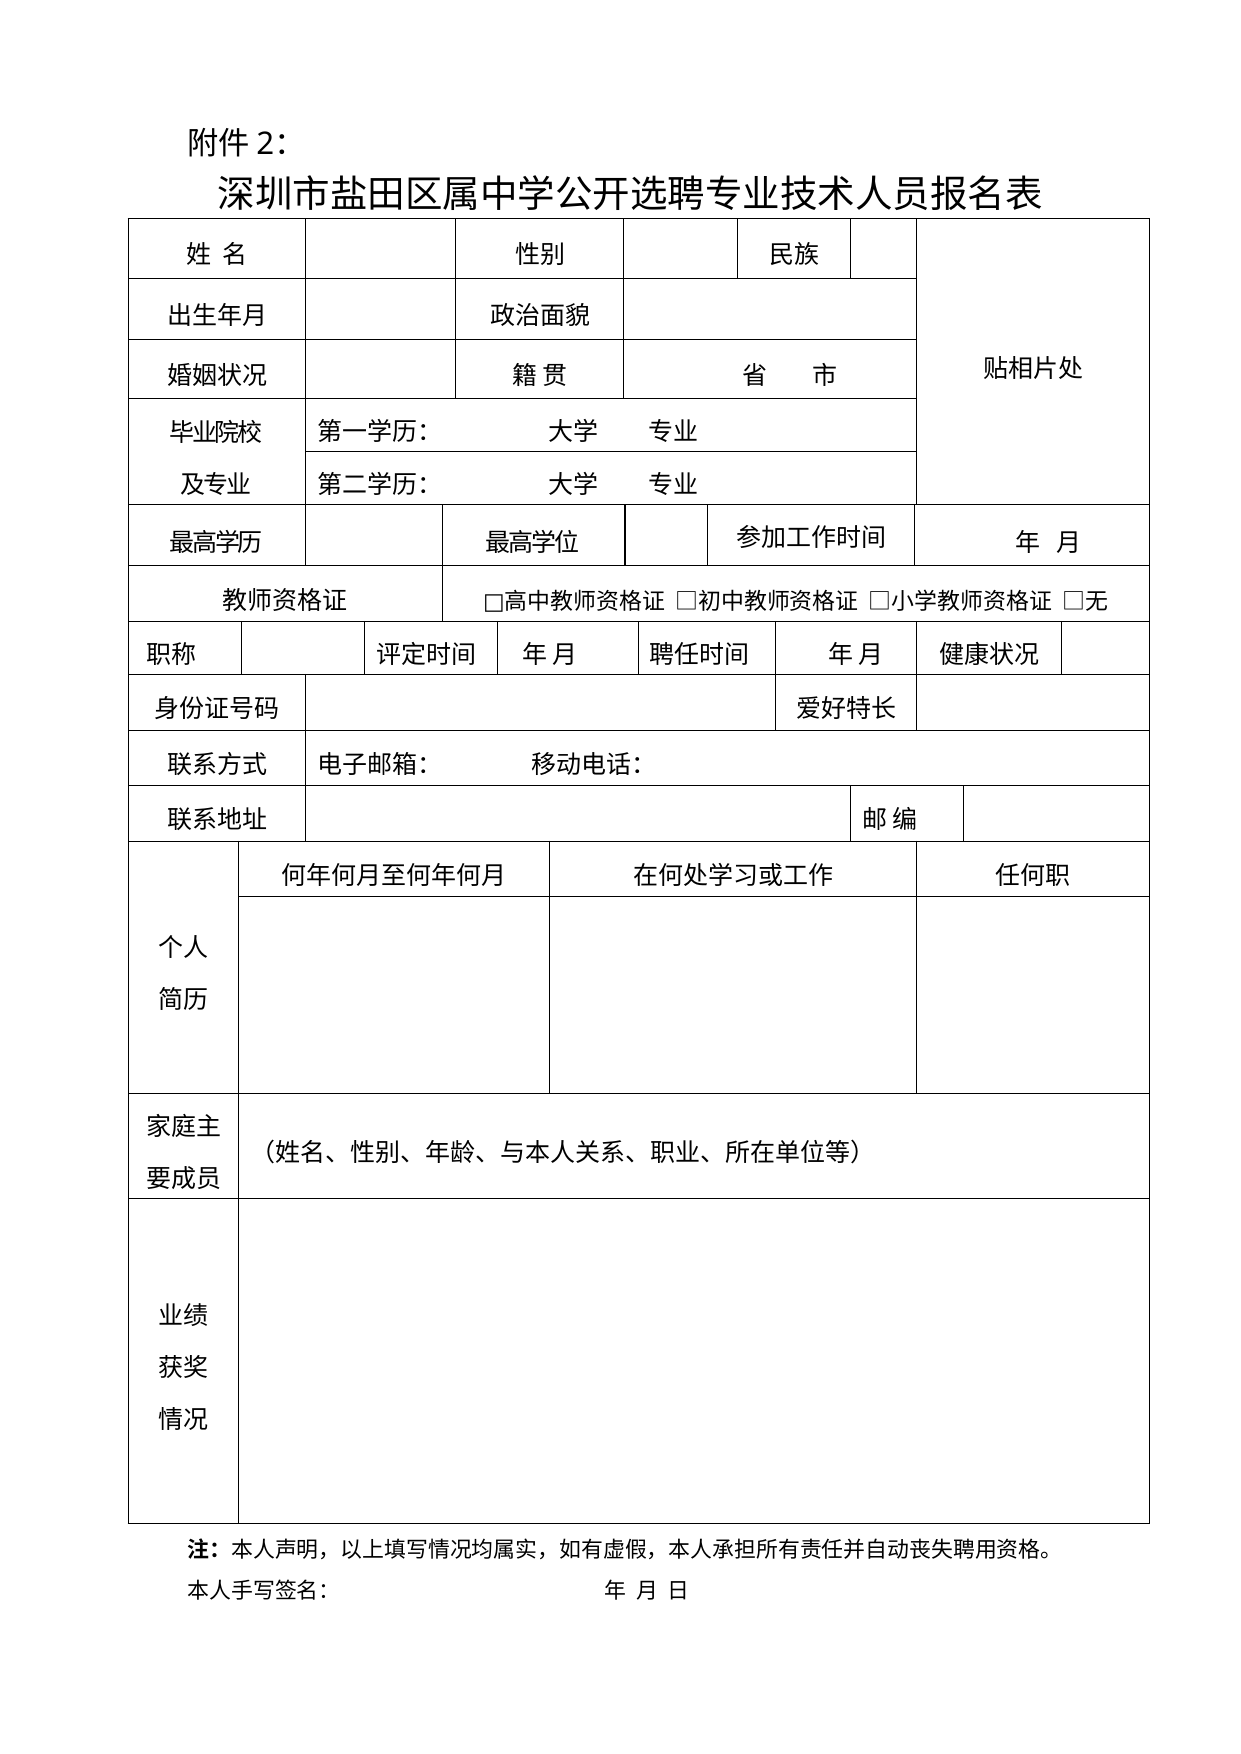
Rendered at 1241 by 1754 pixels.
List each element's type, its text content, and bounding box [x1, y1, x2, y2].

table_cell 职称 [129, 622, 241, 674]
table_header [851, 219, 916, 277]
table_cell 身份证号码 [129, 675, 305, 729]
table_cell 聘任时间 [639, 622, 775, 674]
text 注：本人声明，以上填写情况均属实，如有虚假，本人承担所有责任并自动丧失聘用资格。 [187, 1524, 1053, 1566]
table_cell [239, 1199, 1149, 1523]
table_cell 爱好特长 [776, 675, 916, 729]
table_cell 第二学历： 大学 专业 [306, 452, 916, 504]
table_header 民族 [738, 219, 850, 277]
table_cell 教师资格证 [129, 566, 442, 621]
table_cell [917, 675, 1149, 729]
table_cell □高中教师资格证 □初中教师资格证 □小学教师资格证 □无 [443, 566, 1149, 621]
table_cell 个人 简历 [129, 842, 238, 1092]
table_cell 籍 贯 [456, 340, 623, 398]
table_cell [239, 897, 549, 1092]
table_cell [306, 675, 775, 729]
table_header 姓 名 [129, 219, 305, 277]
table_cell [550, 897, 916, 1092]
table_cell 健康状况 [917, 622, 1061, 674]
table_cell 年 月 [498, 622, 638, 674]
table_cell 年 月 [776, 622, 916, 674]
table_cell [306, 340, 455, 398]
table_cell 电子邮箱： 移动电话： [306, 731, 1149, 785]
table_cell 出生年月 [129, 279, 305, 338]
text 附件2： [187, 118, 1053, 163]
table_cell [1062, 622, 1149, 674]
table_cell 最高学位 [443, 505, 624, 565]
table_header [624, 219, 737, 277]
table_cell 婚姻状况 [129, 340, 305, 398]
table_cell 毕业院校 及专业 [129, 399, 305, 504]
table_cell [917, 897, 1149, 1092]
table_cell [306, 505, 442, 565]
table_cell （姓名、性别、年龄、与本人关系、职业、所在单位等） [239, 1094, 1149, 1198]
table_cell 邮 编 [851, 786, 963, 841]
table_header 性别 [456, 219, 623, 277]
table_cell 省 市 [624, 340, 916, 398]
table_cell 联系方式 [129, 731, 305, 785]
table_cell 参加工作时间 [708, 505, 914, 565]
table_cell [306, 786, 850, 841]
table_cell 评定时间 [365, 622, 497, 674]
table_cell 年 月 [915, 505, 1149, 565]
table_cell 家庭主要成员 [129, 1094, 238, 1198]
table_cell 何年何月至何年何月 [239, 842, 549, 896]
table_cell [624, 279, 916, 338]
table_cell [242, 622, 364, 674]
table_cell [964, 786, 1149, 841]
table_header [306, 219, 455, 277]
table_cell 政治面貌 [456, 279, 623, 338]
table_cell 第一学历： 大学 专业 [306, 399, 916, 451]
table_cell 联系地址 [129, 786, 305, 841]
table_cell [306, 279, 455, 338]
table_cell 业绩 获奖 情况 [129, 1199, 238, 1523]
text 本人手写签名： 年 月 日 [187, 1566, 1053, 1607]
table_cell 最高学历 [129, 505, 305, 565]
table_header 贴相片处 [917, 219, 1149, 504]
table_cell 任何职 [917, 842, 1149, 896]
table_cell [626, 505, 707, 565]
table_cell 在何处学习或工作 [550, 842, 916, 896]
text 深圳市盐田区属中学公开选聘专业技术人员报名表 [187, 163, 1053, 218]
